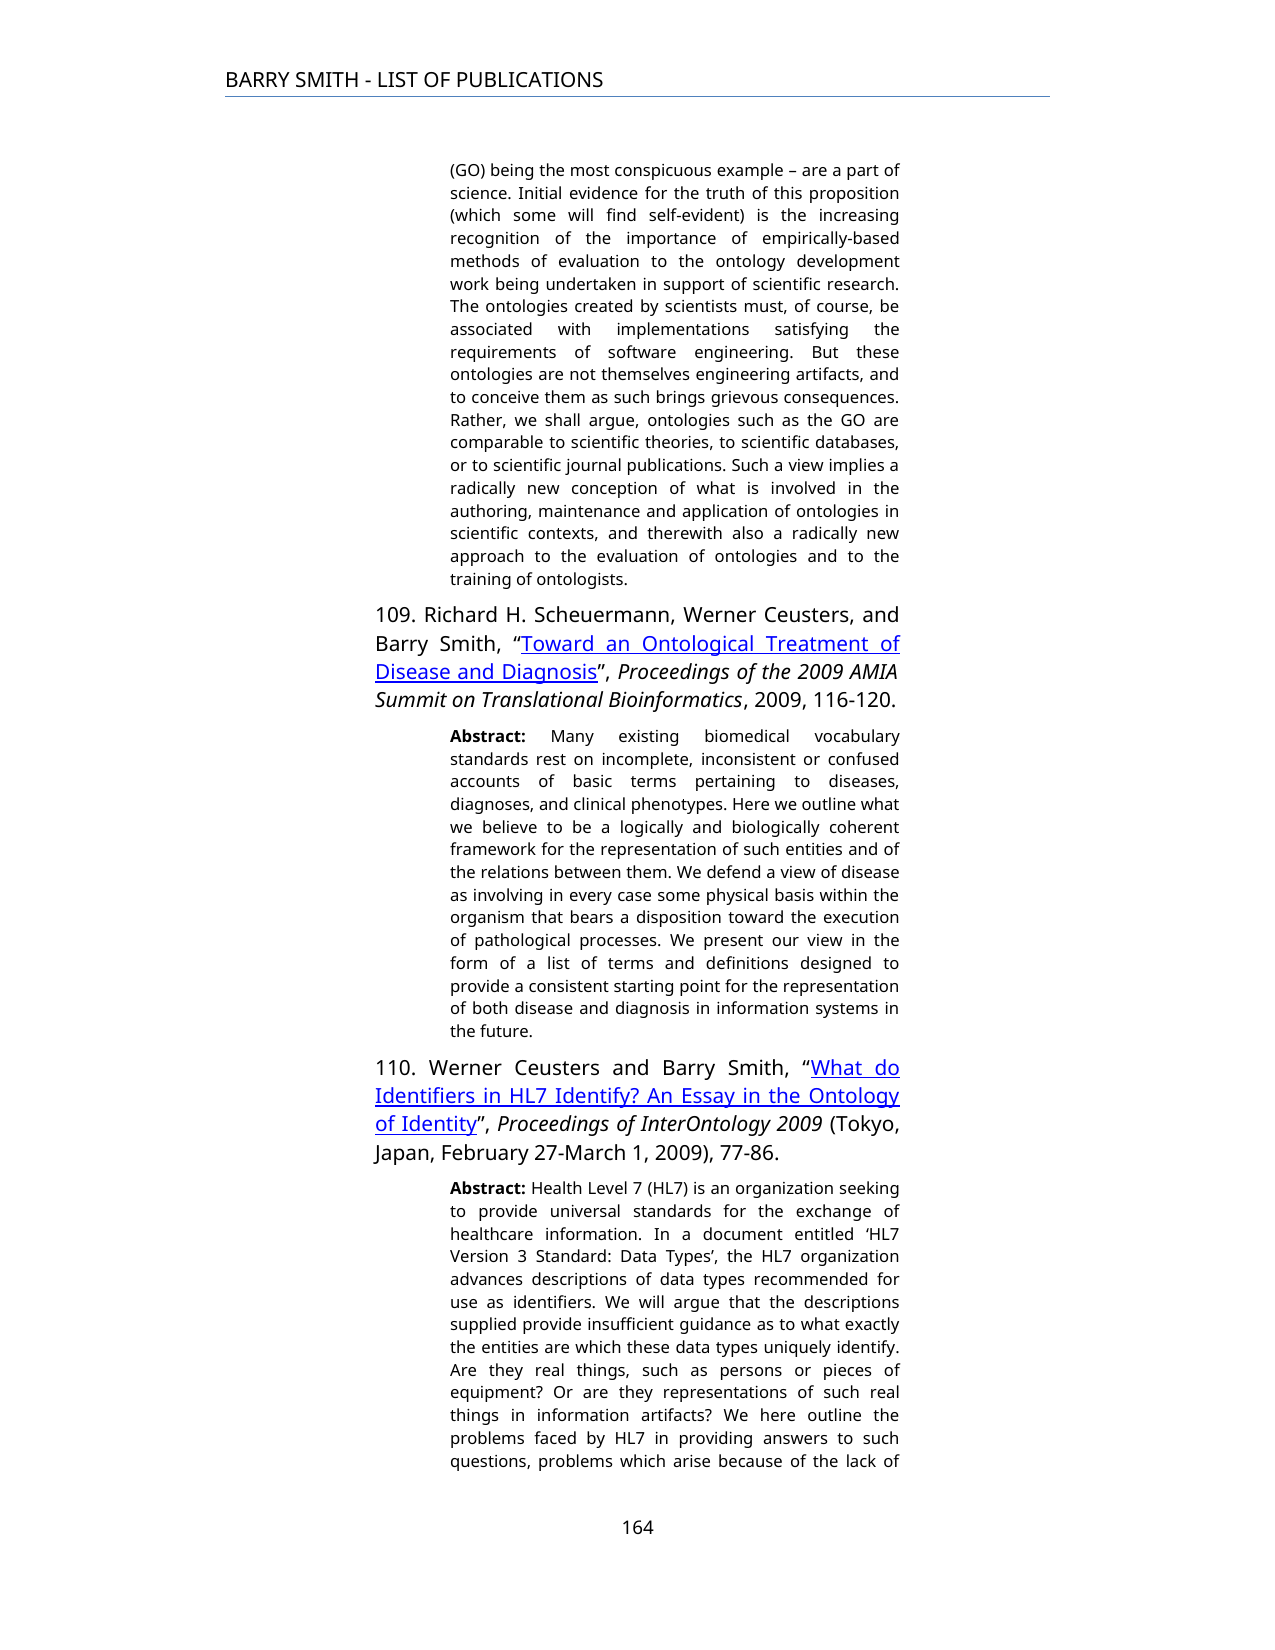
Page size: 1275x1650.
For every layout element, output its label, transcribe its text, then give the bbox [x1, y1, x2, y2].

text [450, 158, 900, 590]
text 110. Werner Ceusters and Barry Smith, “What do Identifiers in HL7 Identify? An Essay in the Ontology of Identity”, Proceedings of InterOntology 2009 (Tokyo, Japan, February 27-March 1, 2009), 77-86. [375, 1053, 900, 1105]
text 110. Werner Ceusters and Barry Smith, “What do Identifiers in HL7 Identify? An Essay in the Ontology of Identity”, Proceedings of InterOntology 2009 (Tokyo, Japan, February 27-March 1, 2009), 77-86. [375, 1107, 900, 1166]
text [450, 1177, 900, 1472]
text Abstract: Many existing biomedical vocabulary standards rest on incomplete, inconsistent or confused accounts of basic terms pertaining to diseases, diagnoses, and clinical phenotypes. Here we outline what we believe to be a logically and biologically coherent framework for the representation of such entities and of the relations between them. We defend a view of disease as involving in every case some physical basis within the organism that bears a disposition toward the execution of pathological processes. We present our view in the form of a list of terms and definitions designed to provide a consistent starting point for the representation of both disease and diagnosis in information systems in the future. [450, 724, 900, 1042]
text 109. Richard H. Scheuermann, Werner Ceusters, and Barry Smith, “Toward an Ontological Treatment of Disease and Diagnosis”, Proceedings of the 2009 AMIA Summit on Translational Bioinformatics, 2009, 116-120. [375, 600, 900, 714]
